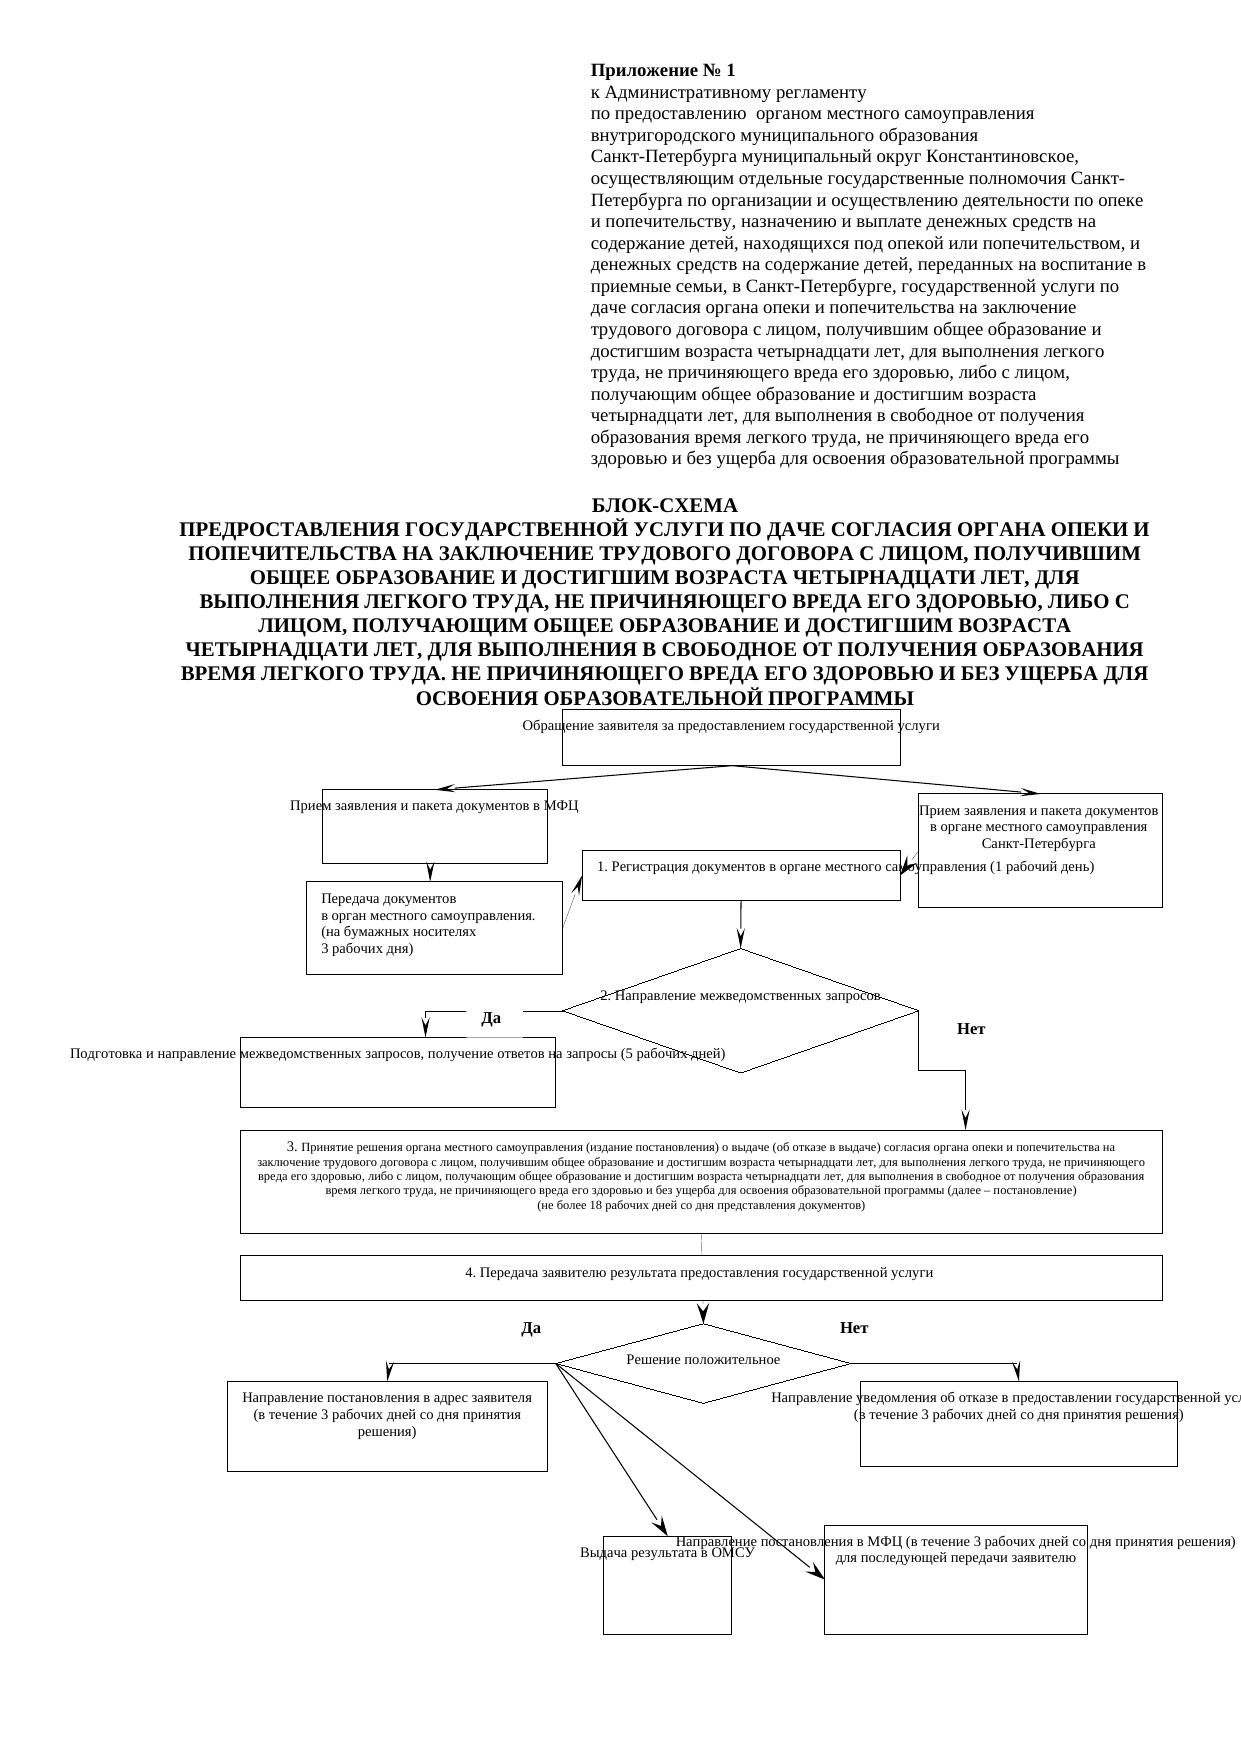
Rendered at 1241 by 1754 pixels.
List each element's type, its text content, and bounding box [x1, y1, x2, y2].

text БЛОК-СХЕМА [177, 493, 1152, 517]
text Приложение № 1 [591, 59, 1152, 81]
text к Административному регламенту [591, 81, 1152, 102]
text по предоставлению органом местного самоуправления внутригородского муниципального образования Санкт-Петербурга муниципальный округ Константиновское, осуществляющим отдельные государственные полномочия Санкт-Петербурга по организации и осуществлению деятельности по опеке и попечительству, назначению и выплате денежных средств на содержание детей, находящихся под опекой или попечительством, и денежных средств на содержание детей, переданных на воспитание в приемные семьи, в Санкт-Петербурге, государственной услуги по даче согласия органа опеки и попечительства на заключение трудового договора с лицом, получившим общее образование и достигшим возраста четырнадцати лет, для выполнения легкого труда, не причиняющего вреда его здоровью, либо с лицом, получающим общее образование и достигшим возраста четырнадцати лет, для выполнения в свободное от получения образования время легкого труда, не причиняющего вреда его здоровью и без ущерба для освоения образовательной программы [591, 102, 1152, 469]
text ПРЕДРОСТАВЛЕНИЯ ГОСУДАРСТВЕННОЙ УСЛУГИ ПО ДАЧЕ СОГЛАСИЯ ОРГАНА ОПЕКИ И ПОПЕЧИТЕЛЬСТВА НА ЗАКЛЮЧЕНИЕ ТРУДОВОГО ДОГОВОРА С ЛИЦОМ, ПОЛУЧИВШИМ ОБЩЕЕ ОБРАЗОВАНИЕ И ДОСТИГШИМ ВОЗРАСТА ЧЕТЫРНАДЦАТИ ЛЕТ, ДЛЯ ВЫПОЛНЕНИЯ ЛЕГКОГО ТРУДА, НЕ ПРИЧИНЯЮЩЕГО ВРЕДА ЕГО ЗДОРОВЬЮ, ЛИБО С ЛИЦОМ, ПОЛУЧАЮЩИМ ОБЩЕЕ ОБРАЗОВАНИЕ И ДОСТИГШИМ ВОЗРАСТА ЧЕТЫРНАДЦАТИ ЛЕТ, ДЛЯ ВЫПОЛНЕНИЯ В СВОБОДНОЕ ОТ ПОЛУЧЕНИЯ ОБРАЗОВАНИЯ ВРЕМЯ ЛЕГКОГО ТРУДА. НЕ ПРИЧИНЯЮЩЕГО ВРЕДА ЕГО ЗДОРОВЬЮ И БЕЗ УЩЕРБА ДЛЯ ОСВОЕНИЯ ОБРАЗОВАТЕЛЬНОЙ ПРОГРАММЫ [177, 517, 1152, 709]
